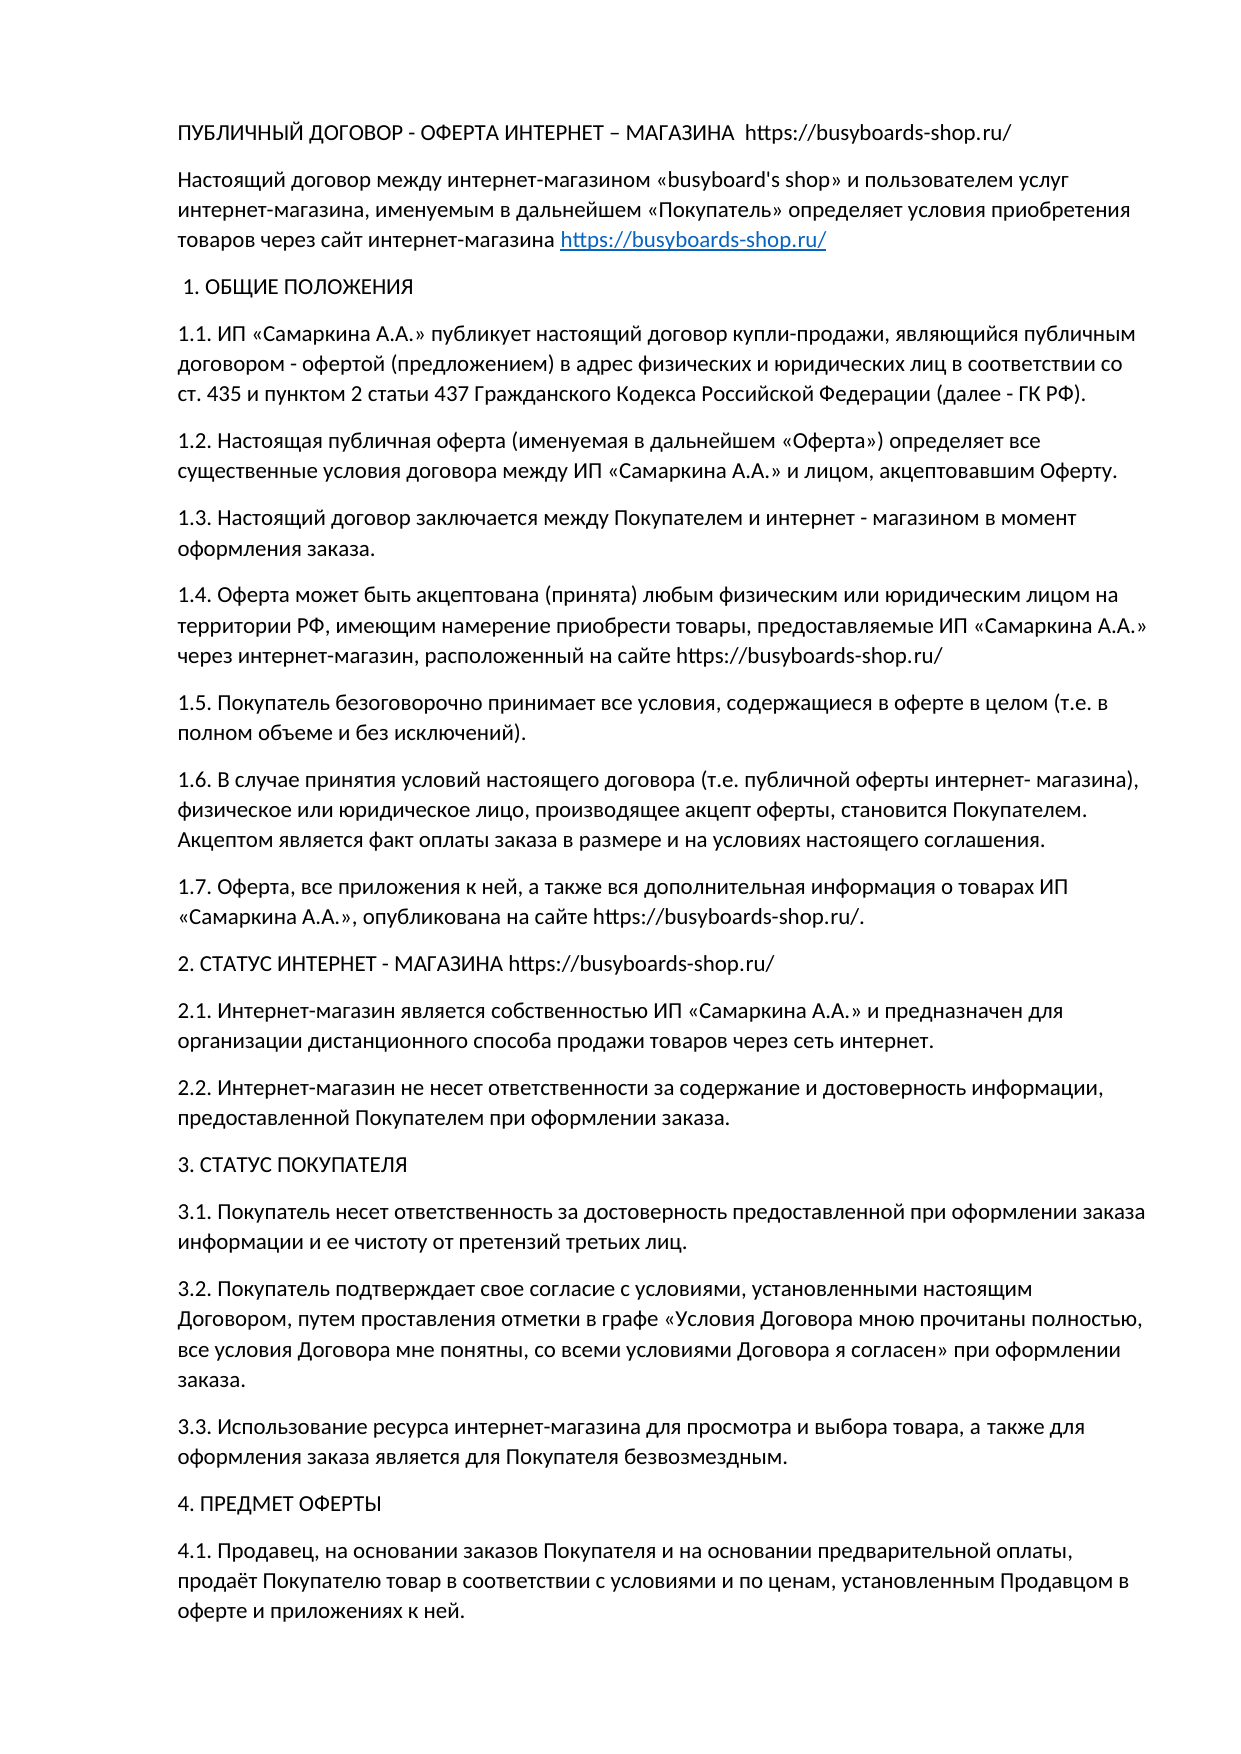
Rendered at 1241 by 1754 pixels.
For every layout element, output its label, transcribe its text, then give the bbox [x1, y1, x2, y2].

text 3.3. Использование ресурса интернет-магазина для просмотра и выбора товара, а также для оформления заказа является для Покупателя безвозмездным. [177, 1412, 1152, 1470]
text 2. СТАТУС ИНТЕРНЕТ - МАГАЗИНА https://busyboards-shop.ru/ [177, 949, 1152, 977]
text 1.3. Настоящий договор заключается между Покупателем и интернет - магазином в момент оформления заказа. [177, 503, 1152, 562]
text 1.1. ИП «Самаркина А.А.» публикует настоящий договор купли-продажи, являющийся публичным договором - офертой (предложением) в адрес физических и юридических лиц в соответствии со ст. 435 и пунктом 2 статьи 437 Гражданского Кодекса Российской Федерации (далее - ГК РФ). [177, 319, 1152, 408]
text Настоящий договор между интернет-магазином «busyboard's shop» и пользователем услуг интернет-магазина, именуемым в дальнейшем «Покупатель» определяет условия приобретения товаров через сайт интернет-магазина https://busyboards-shop.ru/ [177, 165, 1152, 253]
text 1.6. В случае принятия условий настоящего договора (т.е. публичной оферты интернет- магазина), физическое или юридическое лицо, производящее акцепт оферты, становится Покупателем. Акцептом является факт оплаты заказа в размере и на условиях настоящего соглашения. [177, 765, 1152, 853]
text 1.5. Покупатель безоговорочно принимает все условия, содержащиеся в оферте в целом (т.е. в полном объеме и без исключений). [177, 688, 1152, 746]
text 2.1. Интернет-магазин является собственностью ИП «Самаркина А.А.» и предназначен для организации дистанционного способа продажи товаров через сеть интернет. [177, 996, 1152, 1054]
text 1. ОБЩИЕ ПОЛОЖЕНИЯ [177, 272, 1152, 300]
text ПУБЛИЧНЫЙ ДОГОВОР - ОФЕРТА ИНТЕРНЕТ – МАГАЗИНА https://busyboards-shop.ru/ [177, 118, 1152, 146]
text 4. ПРЕДМЕТ ОФЕРТЫ [177, 1489, 1152, 1517]
text 4.1. Продавец, на основании заказов Покупателя и на основании предварительной оплаты, продаёт Покупателю товар в соответствии с условиями и по ценам, установленным Продавцом в оферте и приложениях к ней. [177, 1536, 1152, 1624]
text 1.4. Оферта может быть акцептована (принята) любым физическим или юридическим лицом на территории РФ, имеющим намерение приобрести товары, предоставляемые ИП «Самаркина А.А.» через интернет-магазин, расположенный на сайте https://busyboards-shop.ru/ [177, 581, 1152, 669]
text 3.1. Покупатель несет ответственность за достоверность предоставленной при оформлении заказа информации и ее чистоту от претензий третьих лиц. [177, 1197, 1152, 1256]
text 1.7. Оферта, все приложения к ней, а также вся дополнительная информация о товарах ИП «Самаркина А.А.», опубликована на сайте https://busyboards-shop.ru/. [177, 872, 1152, 931]
text 3. СТАТУС ПОКУПАТЕЛЯ [177, 1150, 1152, 1178]
text 3.2. Покупатель подтверждает свое согласие с условиями, установленными настоящим Договором, путем проставления отметки в графе «Условия Договора мною прочитаны полностью, все условия Договора мне понятны, со всеми условиями Договора я согласен» при оформлении заказа. [177, 1274, 1152, 1393]
text 2.2. Интернет-магазин не несет ответственности за содержание и достоверность информации, предоставленной Покупателем при оформлении заказа. [177, 1073, 1152, 1132]
text 1.2. Настоящая публичная оферта (именуемая в дальнейшем «Оферта») определяет все существенные условия договора между ИП «Самаркина А.А.» и лицом, акцептовавшим Оферту. [177, 426, 1152, 485]
